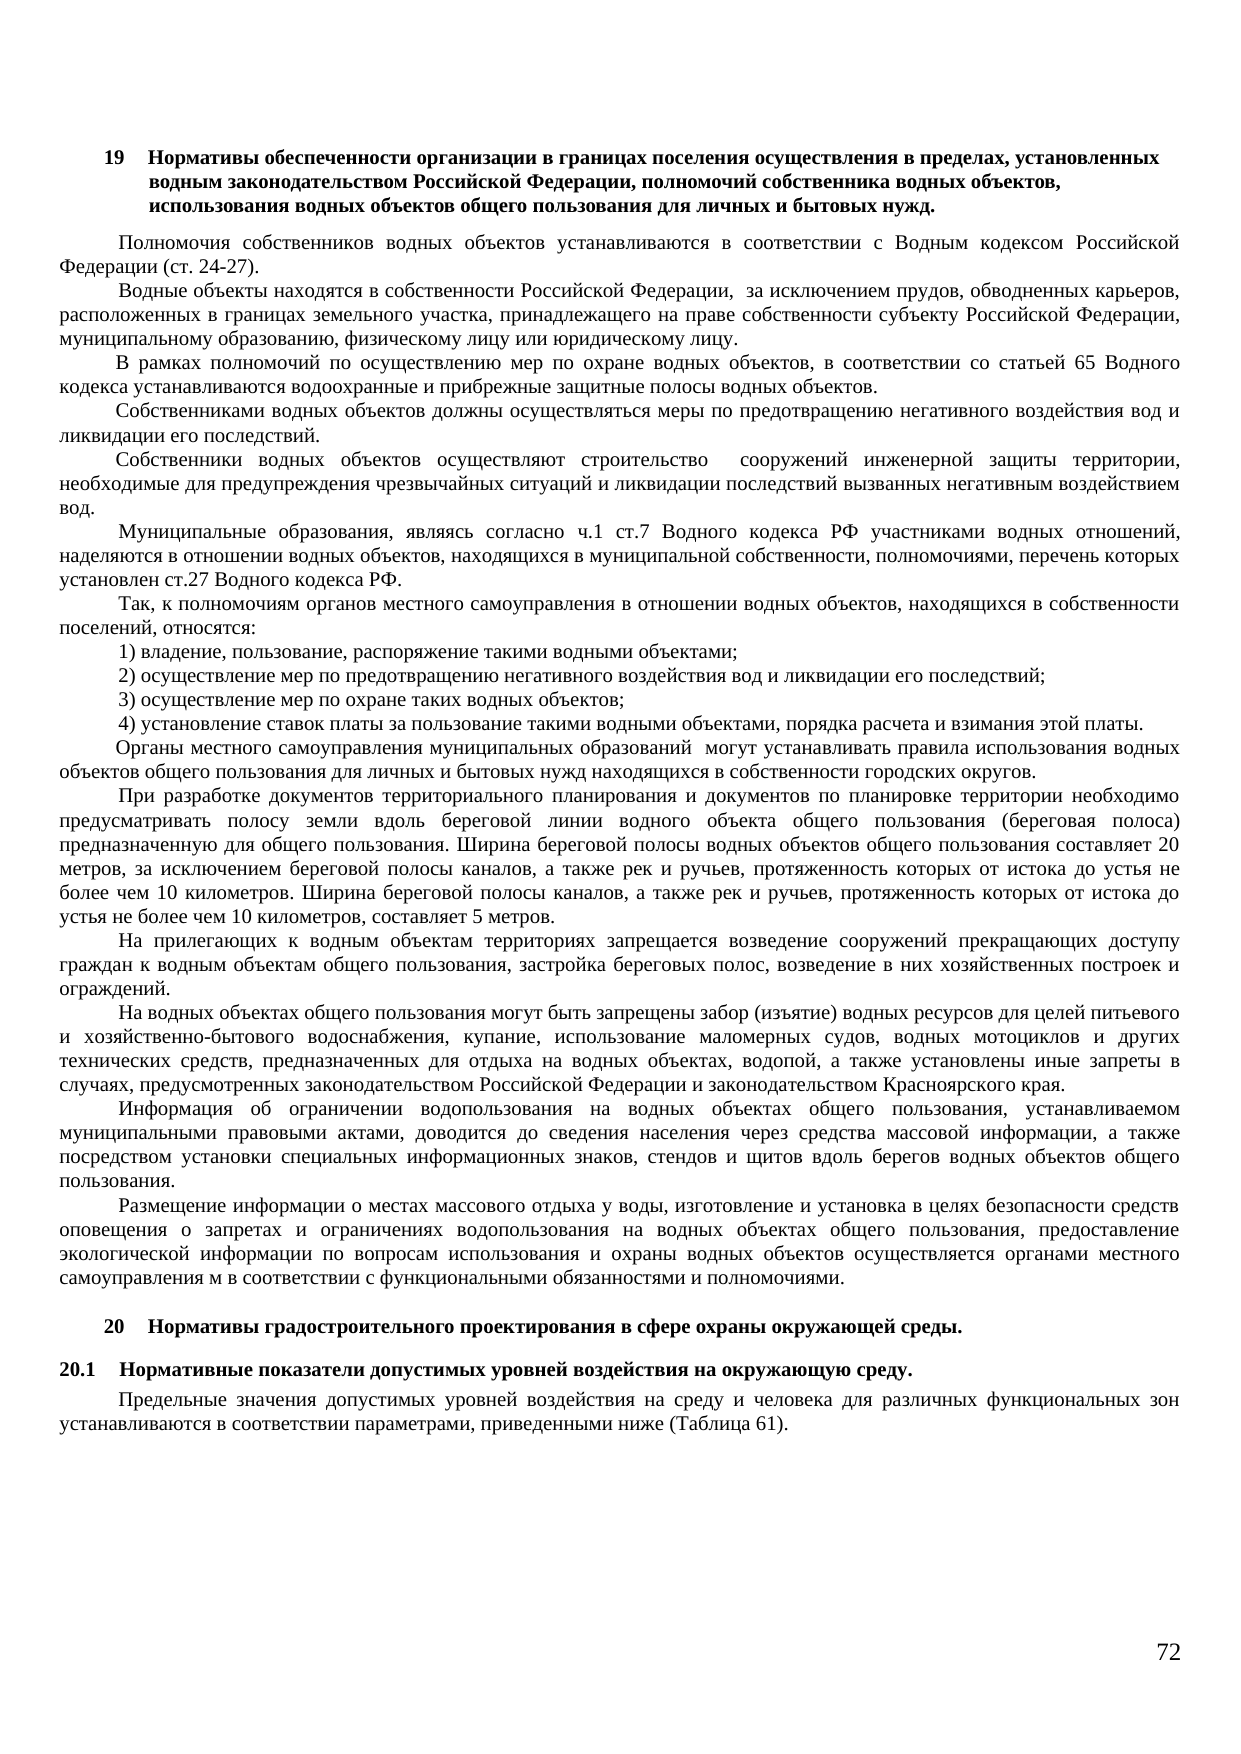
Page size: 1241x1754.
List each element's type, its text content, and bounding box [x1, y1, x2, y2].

subtitle Нормативы градостроительного проектирования в сфере охраны окружающей среды. [103, 1314, 1181, 1338]
text Органы местного самоуправления муниципальных образований могут устанавливать правила использования водных объектов общего пользования для личных и бытовых нужд находящихся в собственности городских округов. [59, 735, 1181, 783]
text В рамках полномочий по осуществлению мер по охране водных объектов, в соответствии со статьей 65 Водного кодекса устанавливаются водоохранные и прибрежные защитные полосы водных объектов. [59, 350, 1181, 398]
text 3) осуществление мер по охране таких водных объектов; [59, 687, 1181, 711]
text На прилегающих к водным объектам территориях запрещается возведение сооружений прекращающих доступу граждан к водным объектам общего пользования, застройка береговых полос, возведение в них хозяйственных построек и ограждений. [59, 928, 1181, 1000]
text 4) установление ставок платы за пользование такими водными объектами, порядка расчета и взимания этой платы. [59, 711, 1181, 735]
subtitle Нормативы обеспеченности организации в границах поселения осуществления в пределах, установленных водным законодательством Российской Федерации, полномочий собственника водных объектов, использования водных объектов общего пользования для личных и бытовых нужд. [103, 145, 1181, 217]
text Водные объекты находятся в собственности Российской Федерации, за исключением прудов, обводненных карьеров, расположенных в границах земельного участка, принадлежащего на праве собственности субъекту Российской Федерации, муниципальному образованию, физическому лицу или юридическому лицу. [59, 278, 1181, 350]
text Предельные значения допустимых уровней воздействия на среду и человека для различных функциональных зон устанавливаются в соответствии параметрами, приведенными ниже (Таблица 61). [59, 1387, 1181, 1435]
text Размещение информации о местах массового отдыха у воды, изготовление и установка в целях безопасности средств оповещения о запретах и ограничениях водопользования на водных объектах общего пользования, предоставление экологической информации по вопросам использования и охраны водных объектов осуществляется органами местного самоуправления м в соответствии с функциональными обязанностями и полномочиями. [59, 1192, 1181, 1289]
text Информация об ограничении водопользования на водных объектах общего пользования, устанавливаемом муниципальными правовыми актами, доводится до сведения населения через средства массовой информации, а также посредством установки специальных информационных знаков, стендов и щитов вдоль берегов водных объектов общего пользования. [59, 1096, 1181, 1192]
text На водных объектах общего пользования могут быть запрещены забор (изъятие) водных ресурсов для целей питьевого и хозяйственно-бытового водоснабжения, купание, использование маломерных судов, водных мотоциклов и других технических средств, предназначенных для отдыха на водных объектах, водопой, а также установлены иные запреты в случаях, предусмотренных законодательством Российской Федерации и законодательством Красноярского края. [59, 1000, 1181, 1096]
text 2) осуществление мер по предотвращению негативного воздействия вод и ликвидации его последствий; [59, 663, 1181, 687]
text Собственники водных объектов осуществляют строительство сооружений инженерной защиты территории, необходимые для предупреждения чрезвычайных ситуаций и ликвидации последствий вызванных негативным воздействием вод. [59, 447, 1181, 519]
text Так, к полномочиям органов местного самоуправления в отношении водных объектов, находящихся в собственности поселений, относятся: [59, 591, 1181, 639]
text Собственниками водных объектов должны осуществляться меры по предотвращению негативного воздействия вод и ликвидации его последствий. [59, 398, 1181, 447]
text При разработке документов территориального планирования и документов по планировке территории необходимо предусматривать полосу земли вдоль береговой линии водного объекта общего пользования (береговая полоса) предназначенную для общего пользования. Ширина береговой полосы водных объектов общего пользования составляет 20 метров, за исключением береговой полосы каналов, а также рек и ручьев, протяженность которых от истока до устья не более чем 10 километров. Ширина береговой полосы каналов, а также рек и ручьев, протяженность которых от истока до устья не более чем 10 километров, составляет 5 метров. [59, 783, 1181, 928]
text Полномочия собственников водных объектов устанавливаются в соответствии с Водным кодексом Российской Федерации (ст. 24-27). [59, 230, 1181, 278]
text 1) владение, пользование, распоряжение такими водными объектами; [59, 639, 1181, 663]
text Муниципальные образования, являясь согласно ч.1 ст.7 Водного кодекса РФ участниками водных отношений, наделяются в отношении водных объектов, находящихся в муниципальной собственности, полномочиями, перечень которых установлен ст.27 Водного кодекса РФ. [59, 519, 1181, 591]
subtitle Нормативные показатели допустимых уровней воздействия на окружающую среду. [59, 1357, 1181, 1381]
